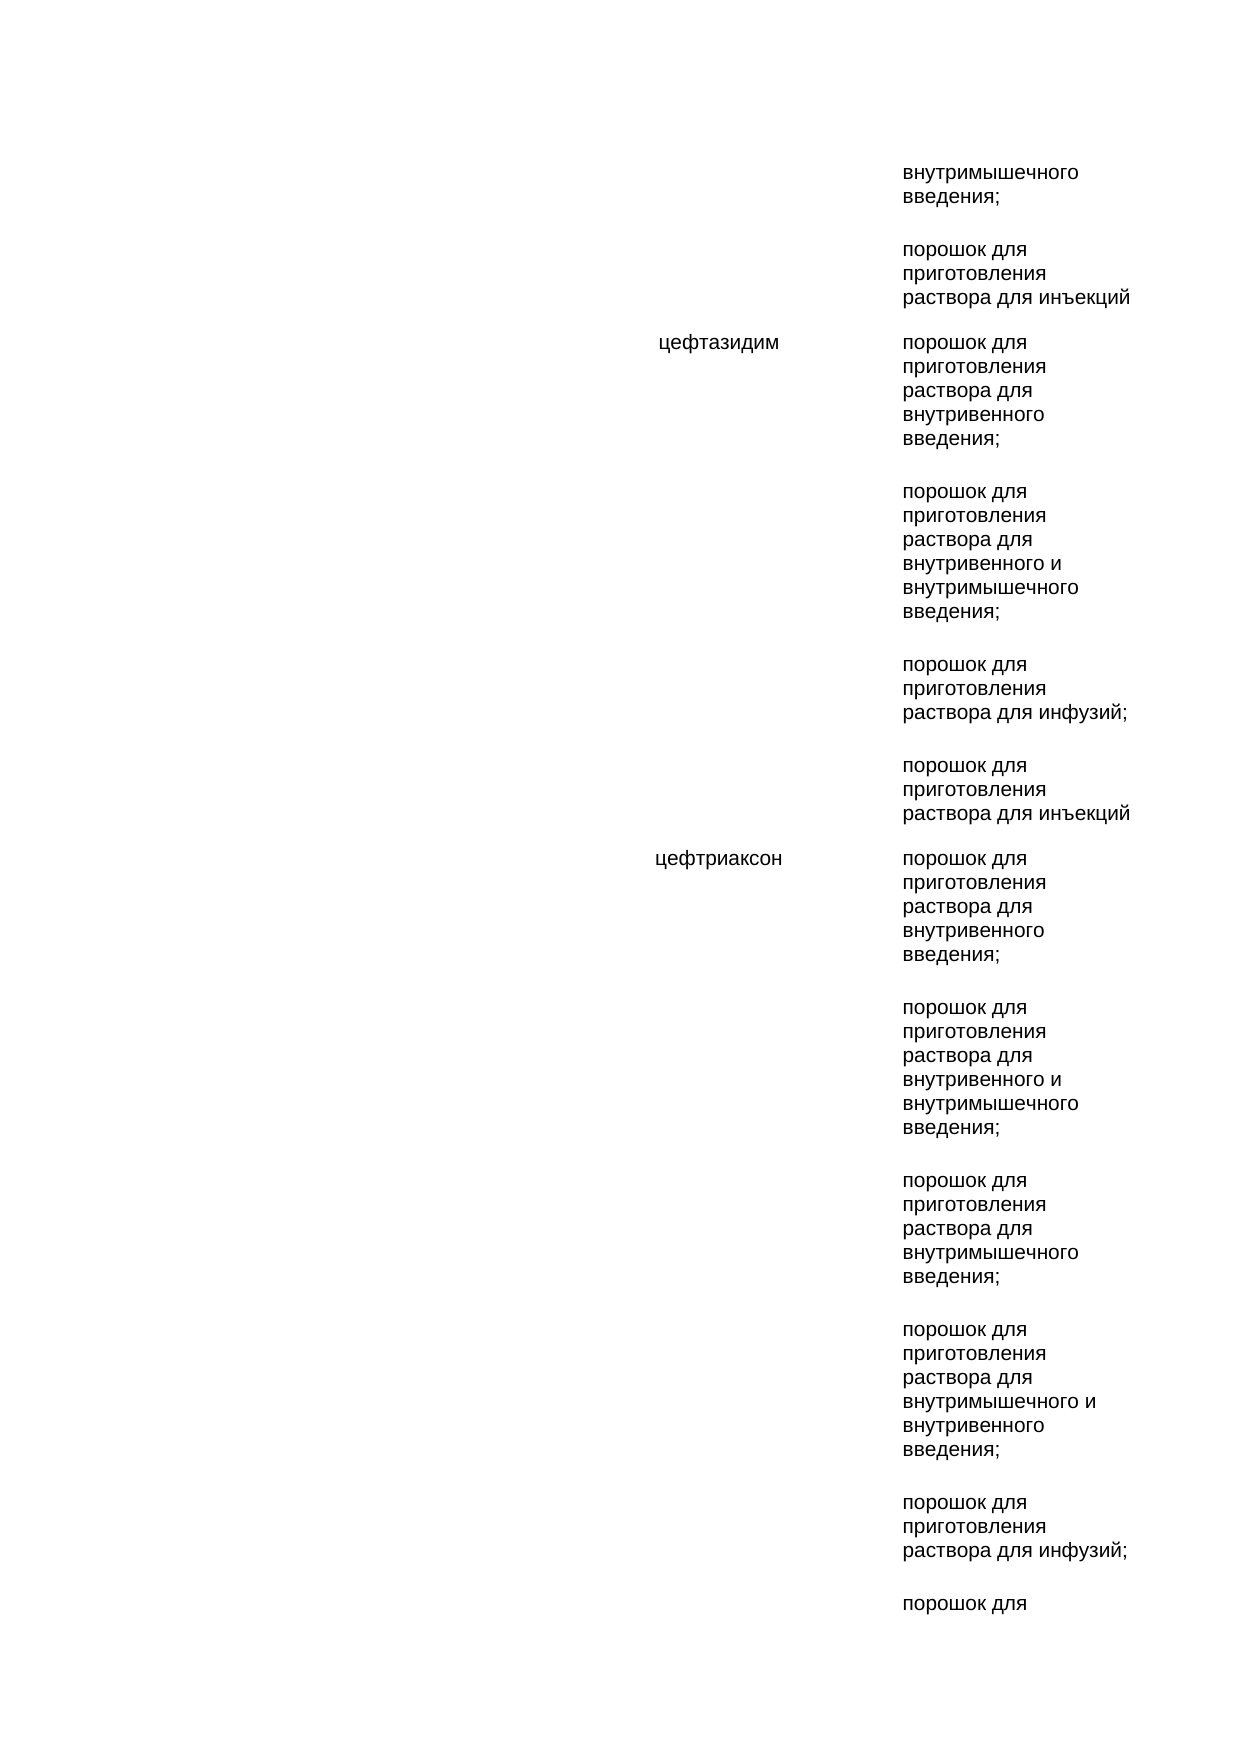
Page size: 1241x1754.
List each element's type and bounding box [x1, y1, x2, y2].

table_header [177, 118, 1152, 1627]
